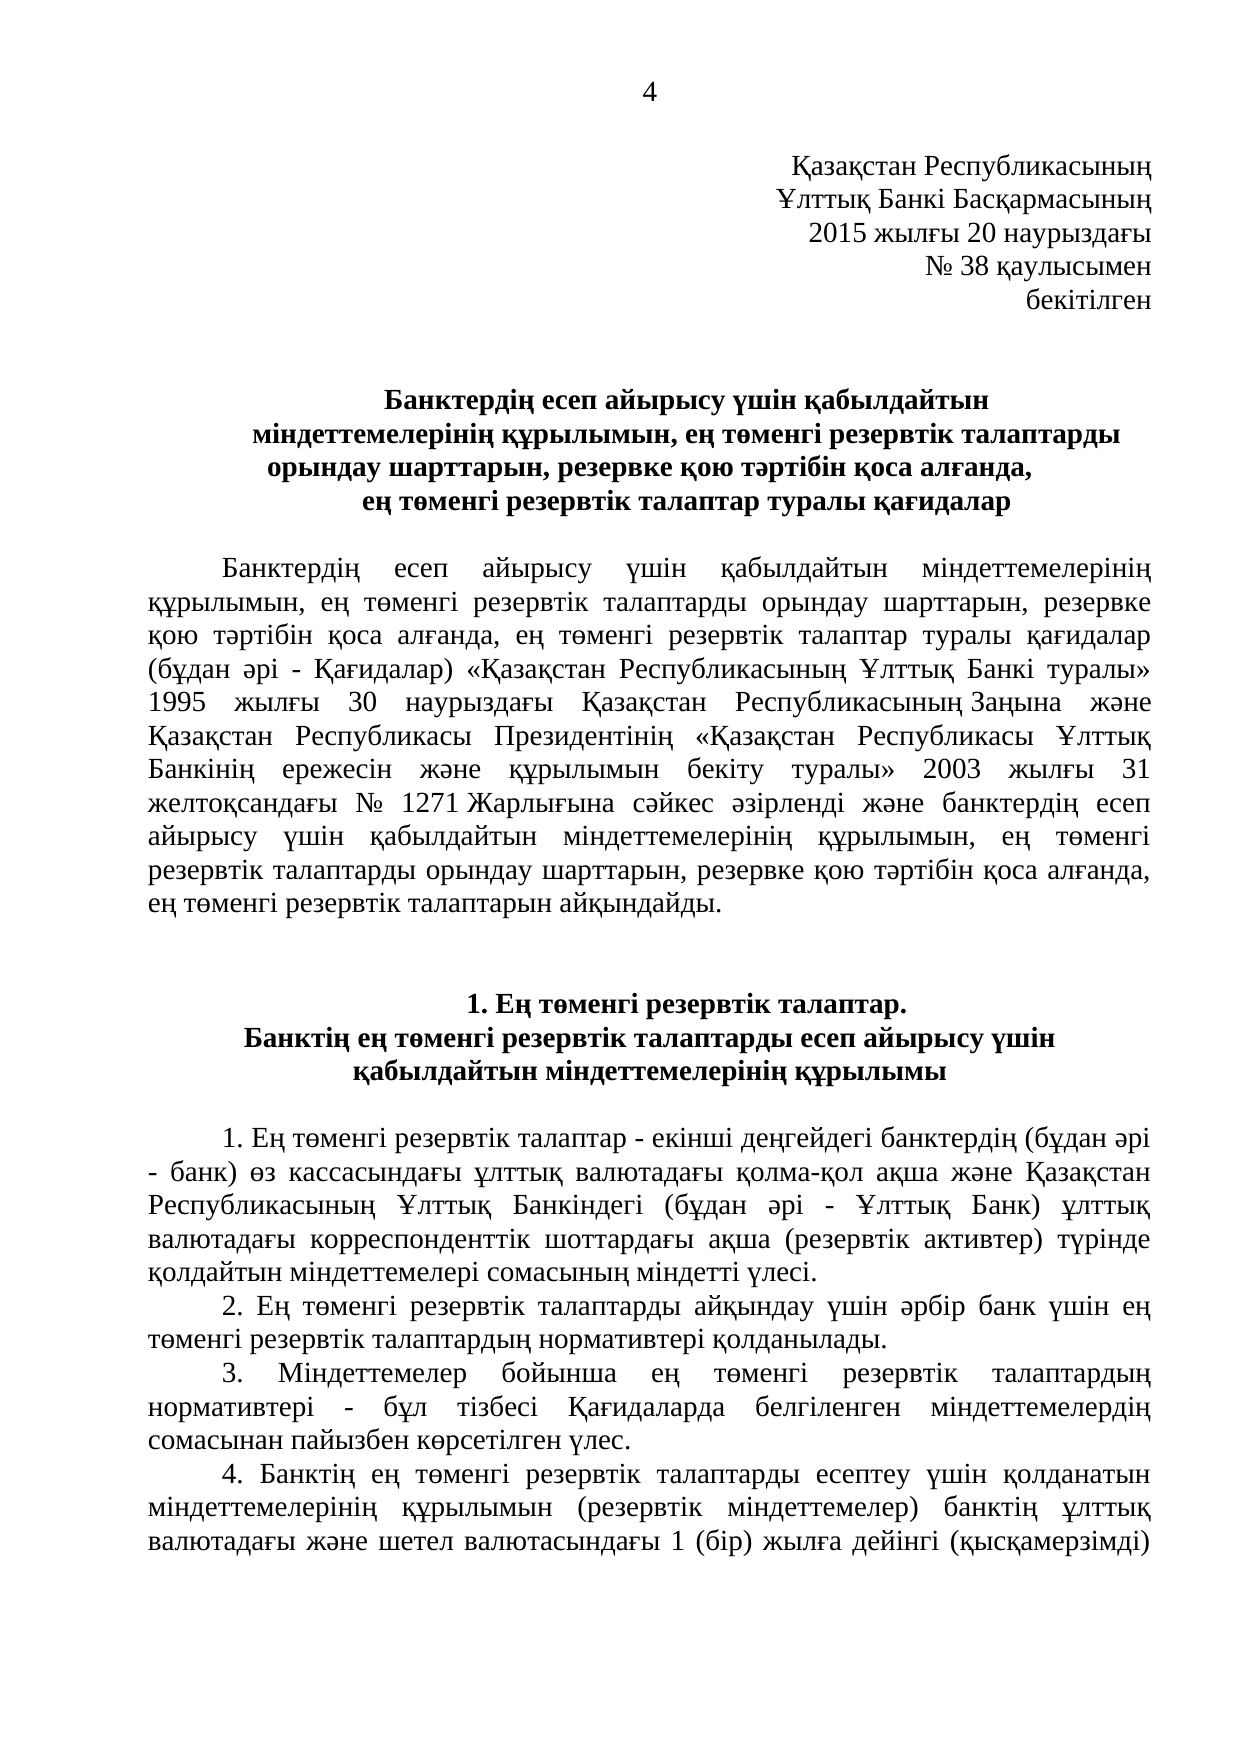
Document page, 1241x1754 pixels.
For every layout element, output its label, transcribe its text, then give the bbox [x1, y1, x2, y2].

text 2015 жылғы 20 наурыздағы [148, 215, 1152, 248]
text міндеттемелерінің құрылымын, ең төменгі резервтік талаптарды орындау шарттарын, резервке қою тәртібін қоса алғанда, [148, 416, 1152, 483]
text Қазақстан Республикасының [148, 148, 1152, 181]
text № 38 қаулысымен [148, 248, 1152, 282]
text Банктердің есеп айырысу үшін қабылдайтын міндеттемелерінің құрылымын, ең төменгі резервтік талаптарды орындау шарттарын, резервке қою тәртібін қоса алғанда, ең төменгі резервтік талаптар туралы қағидалар (бұдан әрі - Қағидалар) «Қазақстан Республикасының Ұлттық Банкі туралы» 1995 жылғы 30 наурыздағы Қазақстан Республикасының Заңына және Қазақстан Республикасы Президентінің «Қазақстан Республикасы Ұлттық Банкінің ережесін және құрылымын бекіту туралы» 2003 жылғы 31 желтоқсандағы № 1271 Жарлығына сәйкес әзірленді және банктердің есеп айырысу үшін қабылдайтын міндеттемелерінің құрылымын, ең төменгі резервтік талаптарды орындау шарттарын, резервке қою тәртібін қоса алғанда, ең төменгі резервтік талаптарын айқындайды. [148, 550, 1152, 919]
text Банктердің есеп айырысу үшін қабылдайтын [148, 382, 1152, 416]
text 3. Міндеттемелер бойынша ең төменгі резервтік талаптардың нормативтері - бұл тізбесі Қағидаларда белгіленген міндеттемелердің сомасынан пайызбен көрсетілген үлес. [148, 1355, 1152, 1456]
text 1. Ең төменгі резервтік талаптар - екінші деңгейдегі банктердің (бұдан әрі - банк) өз кассасындағы ұлттық валютадағы қолма-қол ақша және Қазақстан Республикасының Ұлттық Банкіндегі (бұдан әрі - Ұлттық Банк) ұлттық валютадағы корреспонденттік шоттардағы ақша (резервтік активтер) түрінде қолдайтын міндеттемелері сомасының міндетті үлесі. [148, 1120, 1152, 1288]
text Ұлттық Банкі Басқармасының [148, 181, 1152, 215]
text бекітілген [148, 282, 1152, 315]
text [148, 1456, 1152, 1556]
text 1. Ең төменгі резервтік талаптар. Банктің ең төменгі резервтік талаптарды есеп айырысу үшін қабылдайтын міндеттемелерінің құрылымы [148, 986, 1152, 1087]
text ең төменгі резервтік талаптар туралы қағидалар [148, 483, 1152, 517]
text 2. Ең төменгі резервтік талаптарды айқындау үшін әрбір банк үшін ең төменгі резервтік талаптардың нормативтері қолданылады. [148, 1288, 1152, 1355]
